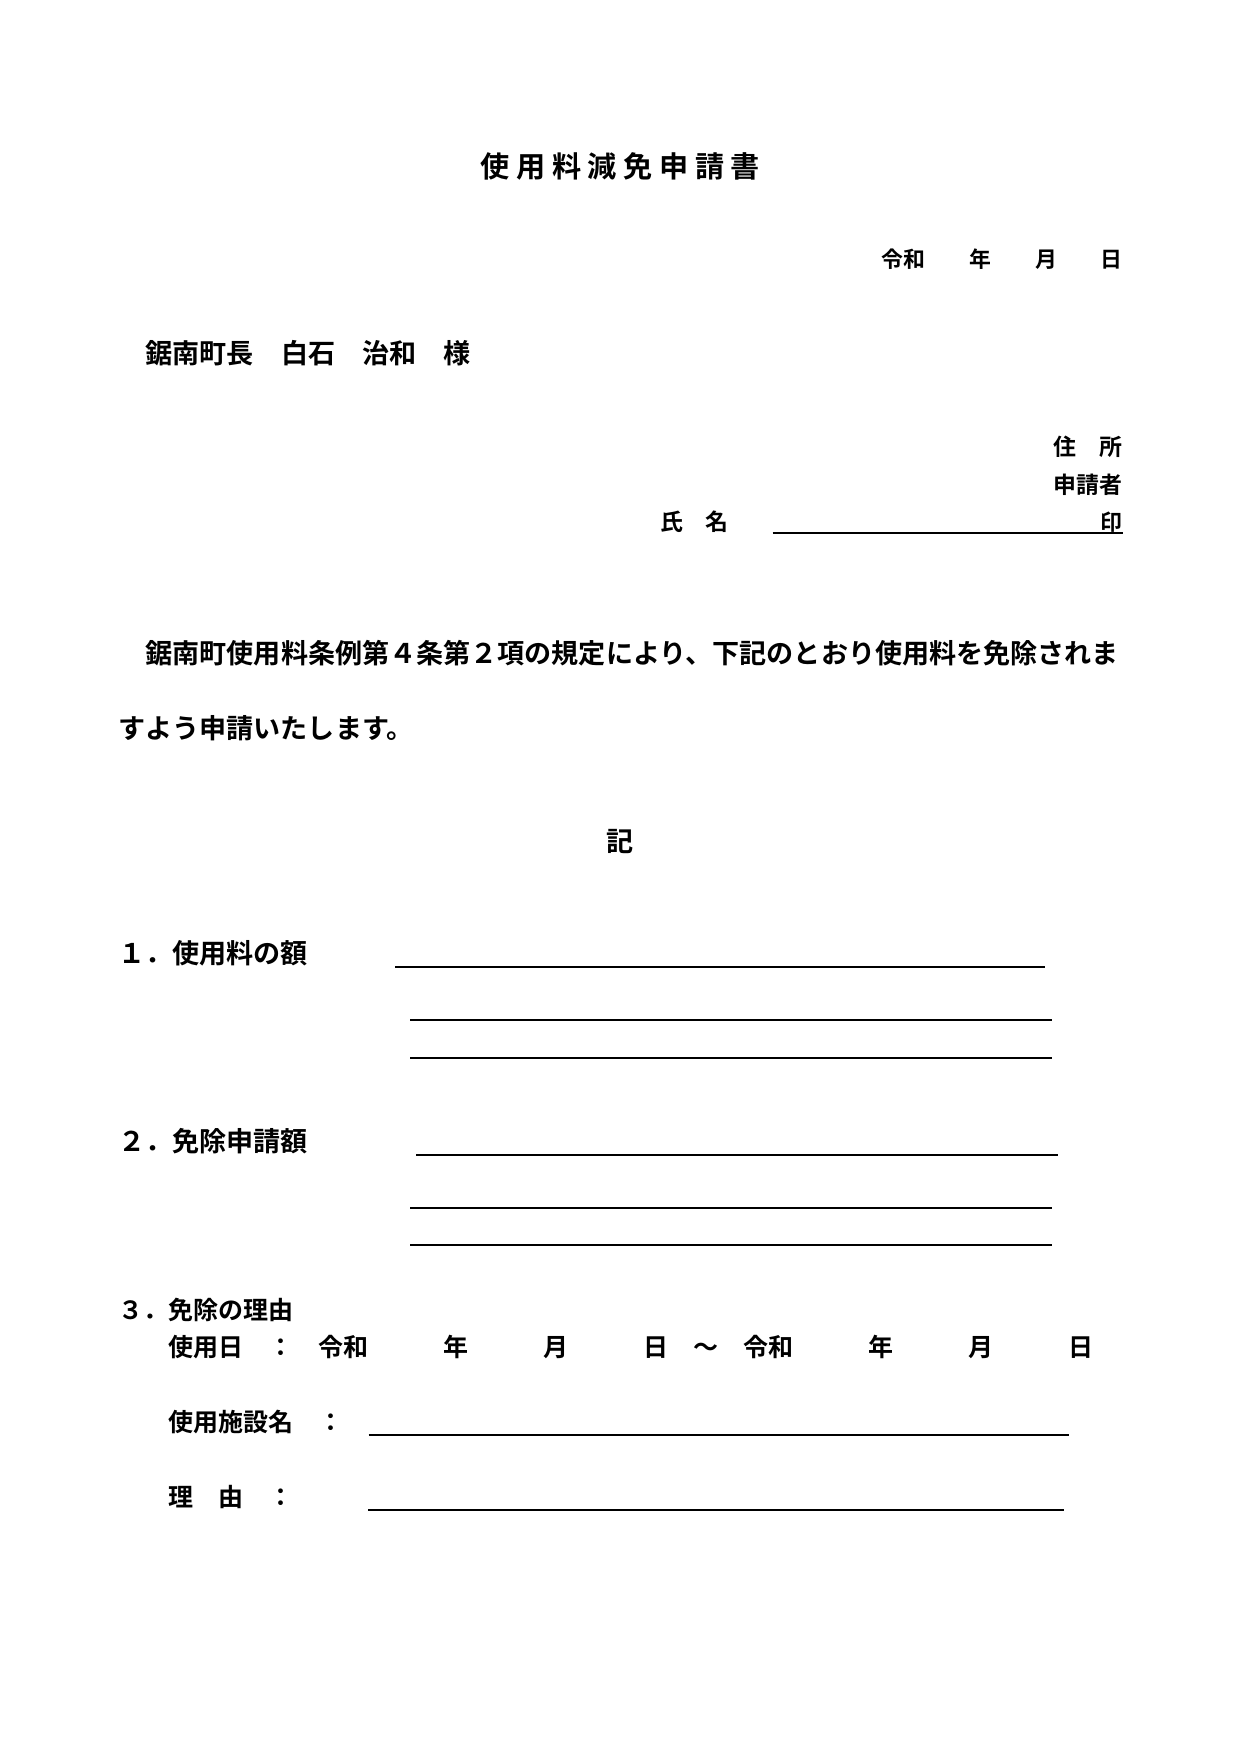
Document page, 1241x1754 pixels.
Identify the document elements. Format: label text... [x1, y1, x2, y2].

text 鋸南町長 白石 治和 様 [118, 314, 1122, 389]
text 住 所 [118, 427, 1122, 464]
text 令和 年 月 日 [118, 239, 1122, 277]
text 鋸南町使用料条例第４条第２項の規定により、下記のとおり使用料を免除されますよう申請いたします。 [118, 614, 1122, 764]
text ３．免除の理由 [118, 1289, 1122, 1327]
text 使用施設名 ： [118, 1402, 1122, 1439]
subtitle 記 [118, 802, 1122, 877]
text １．使用料の額 [118, 914, 1122, 989]
text 使 用 料 減 免 申 請 書 [118, 127, 1122, 202]
text ２．免除申請額 [118, 1102, 1122, 1177]
text 氏 名 印 [118, 502, 1122, 539]
text 使用日 ： 令和 年 月 日 ～ 令和 年 月 日 [118, 1327, 1122, 1364]
text 申請者 [118, 464, 1122, 502]
text 理 由 ： [118, 1477, 1122, 1514]
